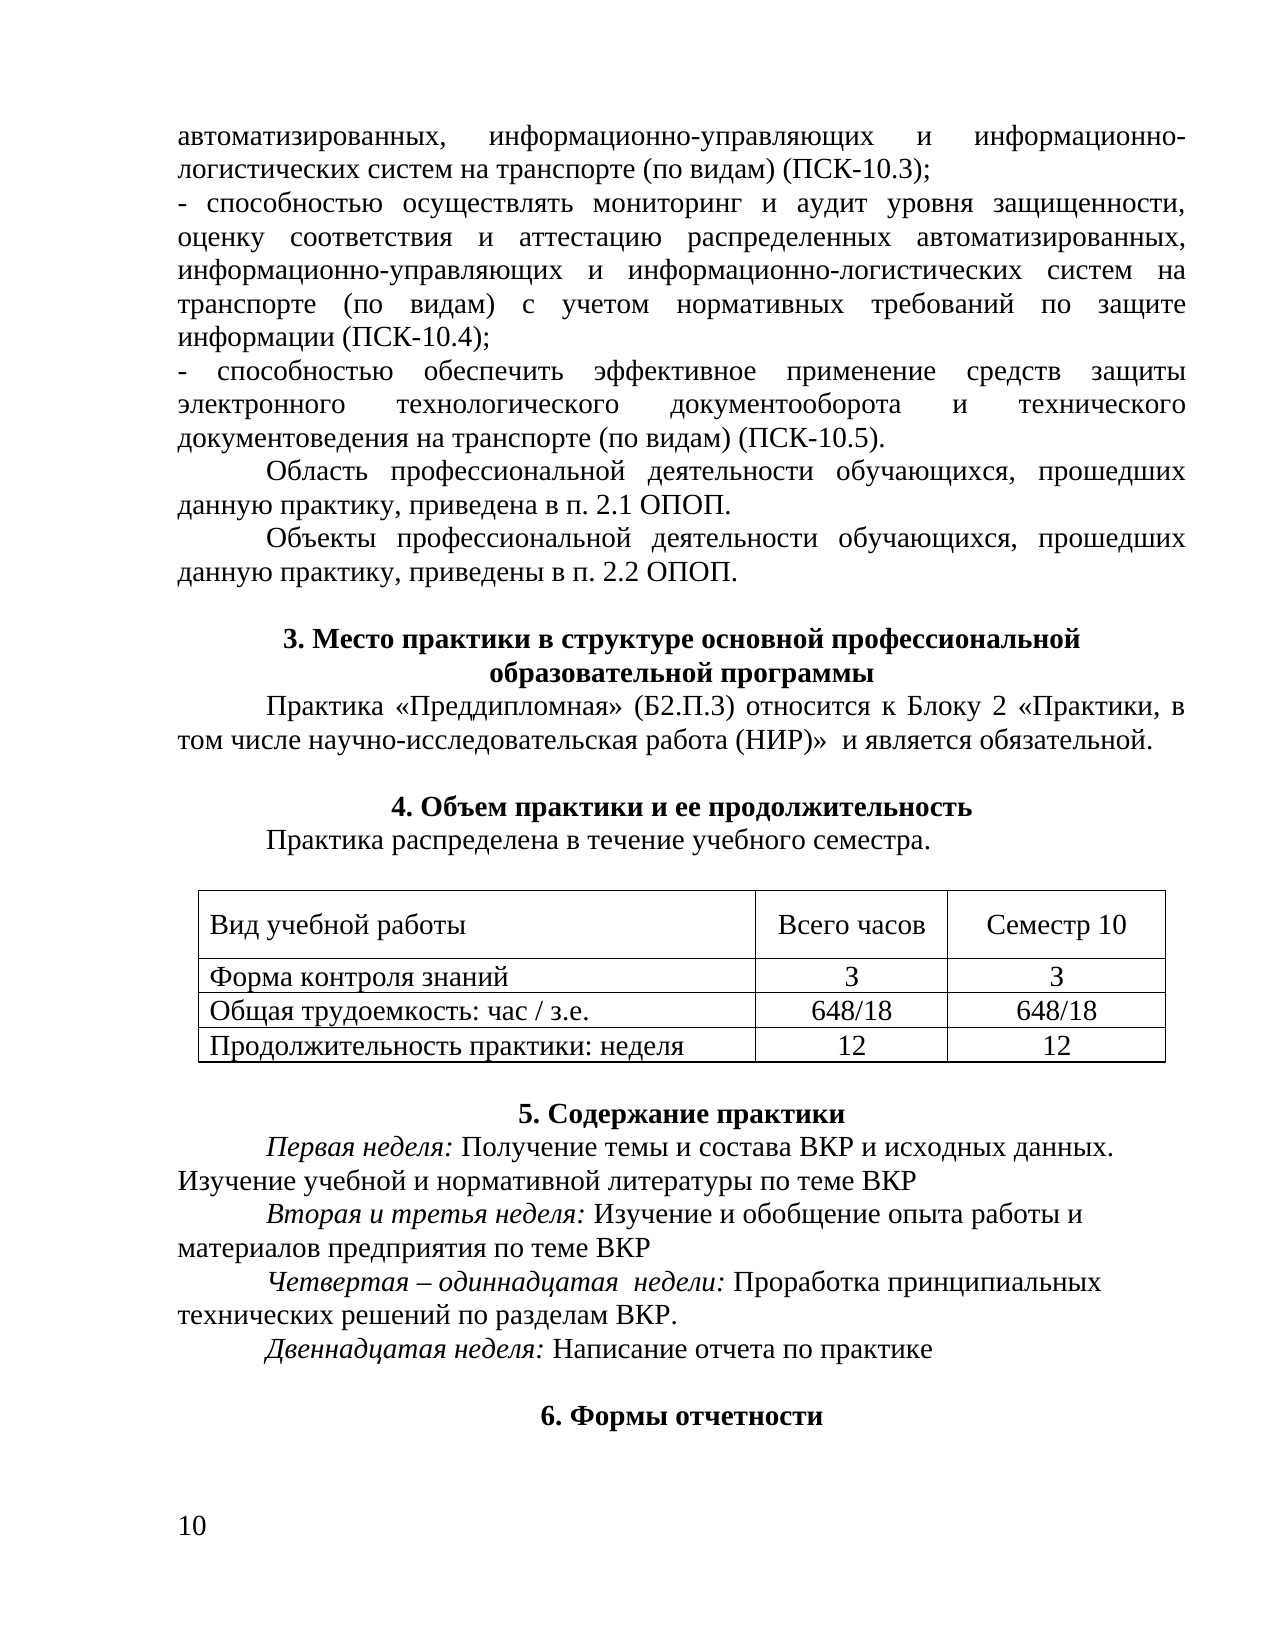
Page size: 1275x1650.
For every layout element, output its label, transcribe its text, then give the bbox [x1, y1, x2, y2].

table_cell З [756, 959, 947, 992]
table_cell Общая трудоемкость: час / з.е. [199, 993, 755, 1027]
text Вторая и третья неделя: Изучение и обобщение опыта работы и материалов предприятия по теме ВКР [177, 1197, 1186, 1264]
text 6. Формы отчетности [177, 1398, 1186, 1431]
table_cell Форма контроля знаний [199, 959, 755, 992]
text - способностью осуществлять мониторинг и аудит уровня защищенности, оценку соответствия и аттестацию распределенных автоматизированных, информационно-управляющих и информационно-логистических систем на транспорте (по видам) с учетом нормативных требований по защите информации (ПСК-10.4); [177, 185, 1186, 353]
table_header Семестр 10 [948, 891, 1165, 958]
text Четвертая – одиннадцатая недели: Проработка принципиальных технических решений по разделам ВКР. [177, 1264, 1186, 1331]
text Практика распределена в течение учебного семестра. [177, 822, 1186, 856]
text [177, 118, 1186, 185]
text Область профессиональной деятельности обучающихся, прошедших данную практику, приведена в п. 2.1 ОПОП. [177, 453, 1186, 521]
text Двеннадцатая неделя: Написание отчета по практике [177, 1331, 1186, 1364]
text 5. Содержание практики [177, 1096, 1186, 1129]
text - способностью обеспечить эффективное применение средств защиты электронного технологического документооборота и технического документоведения на транспорте (по видам) (ПСК-10.5). [177, 353, 1186, 453]
table_cell 648/18 [948, 993, 1165, 1027]
table_header Вид учебной работы [199, 891, 755, 958]
table_cell 12 [948, 1028, 1165, 1061]
text 3. Место практики в структуре основной профессиональной образовательной программы [177, 621, 1186, 688]
table_cell 648/18 [756, 993, 947, 1027]
text Практика «Преддипломная» (Б2.П.3) относится к Блоку 2 «Практики, в том числе научно-исследовательская работа (НИР)» и является обязательной. [177, 688, 1186, 755]
text 4. Объем практики и ее продолжительность [177, 789, 1186, 822]
table_header Всего часов [756, 891, 947, 958]
text Первая неделя: Получение темы и состава ВКР и исходных данных. Изучение учебной и нормативной литературы по теме ВКР [177, 1129, 1186, 1197]
table_cell З [948, 959, 1165, 992]
table_cell 12 [756, 1028, 947, 1061]
text Объекты профессиональной деятельности обучающихся, прошедших данную практику, приведены в п. 2.2 ОПОП. [177, 521, 1186, 588]
table_cell Продолжительность практики: неделя [199, 1028, 755, 1061]
